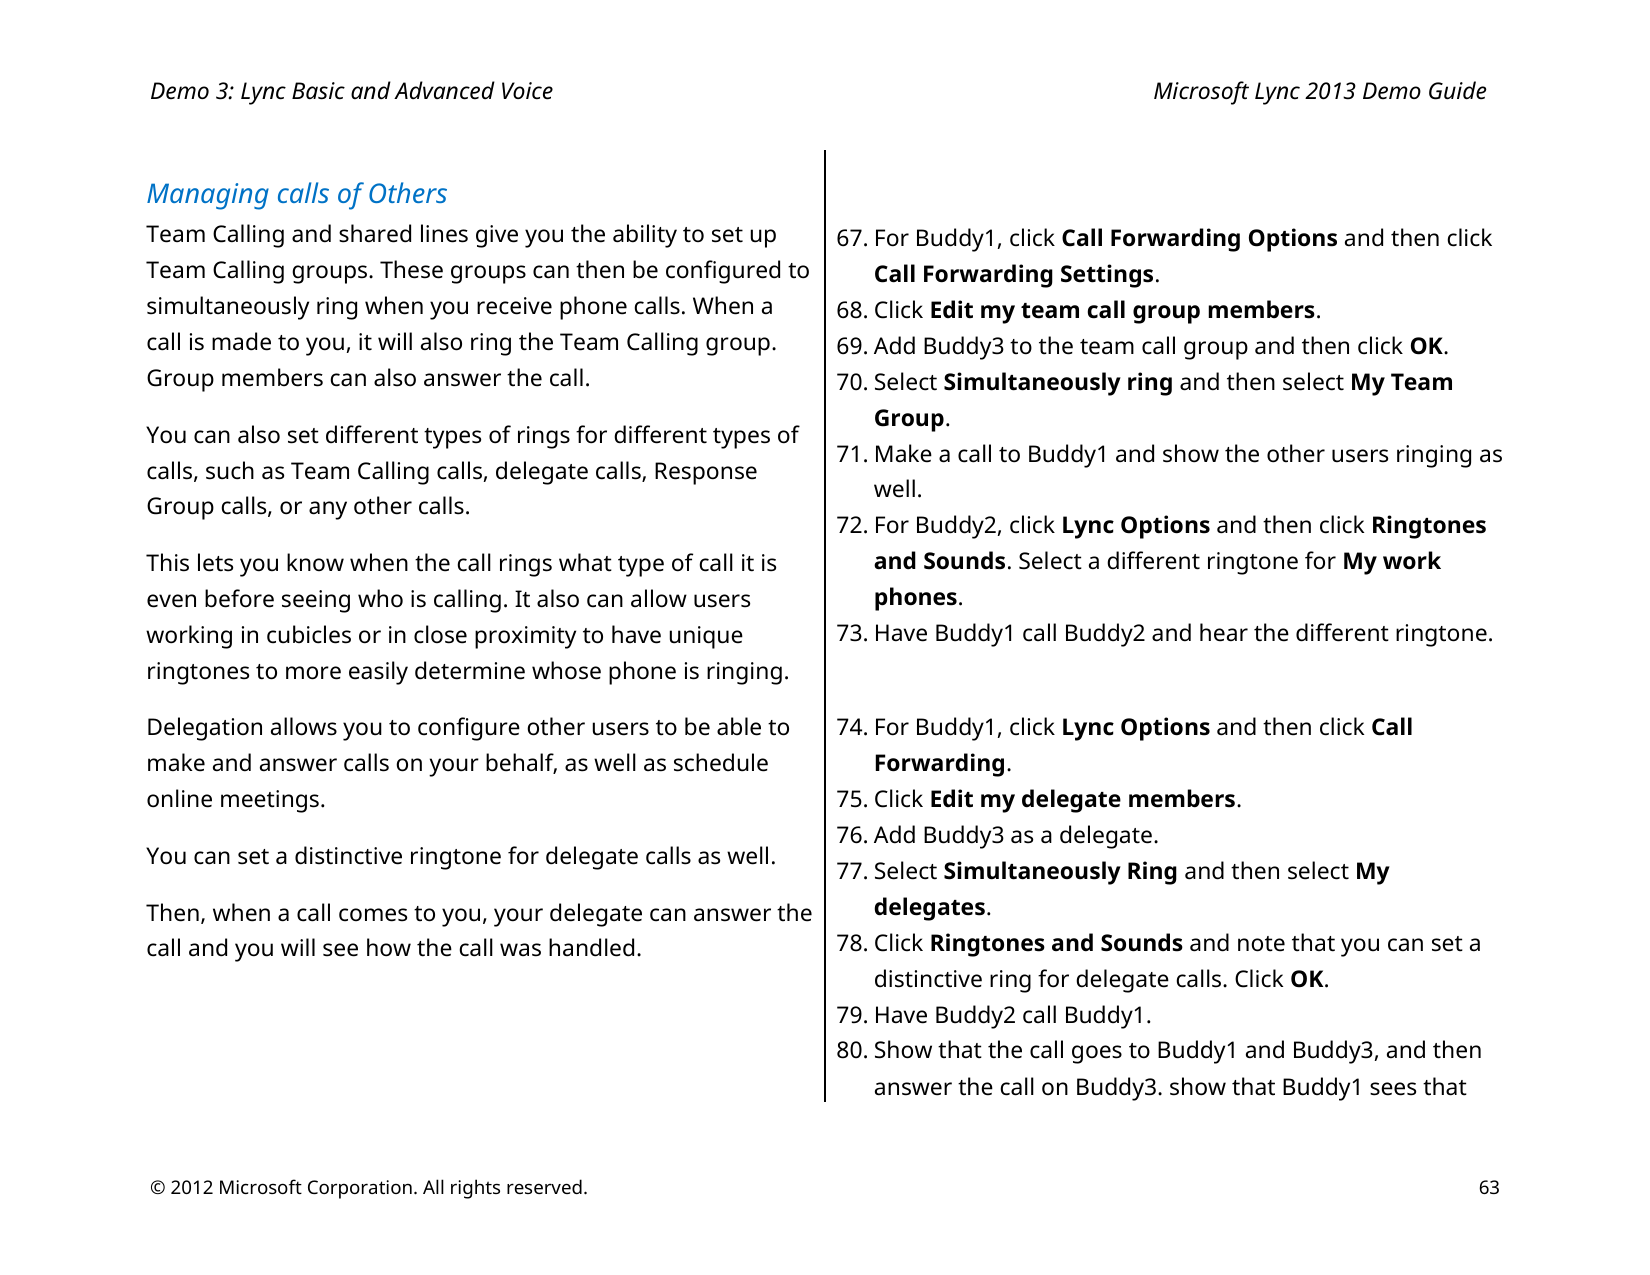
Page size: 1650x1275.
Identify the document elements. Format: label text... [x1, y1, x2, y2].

table_cell For Buddy1, click Call Forwarding Options and then click Call Forwarding Settings. Click Edit my team call group members. Add Buddy3 to the team call group and then click OK. Select Simultaneously ring and then select My Team Group. Make a call to Buddy1 and show the other users ringing as well. For Buddy2, click Lync Options and then click Ringtones and Sounds. Select a different ringtone for My work phones. Have Buddy1 call Buddy2 and hear the different ringtone. [826, 150, 1515, 711]
table_cell Managing calls of Others Team Calling and shared lines give you the ability to set up Team Calling groups. These groups can then be configured to simultaneously ring when you receive phone calls. When a call is made to you, it will also ring the Team Calling group. Group members can also answer the call. You can also set different types of rings for different types of calls, such as Team Calling calls, delegate calls, Response Group calls, or any other calls. This lets you know when the call rings what type of call it is even before seeing who is calling. It also can allow users working in cubicles or in close proximity to have unique ringtones to more easily determine whose phone is ringing. [135, 150, 824, 711]
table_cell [135, 711, 824, 1102]
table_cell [826, 711, 1515, 1102]
